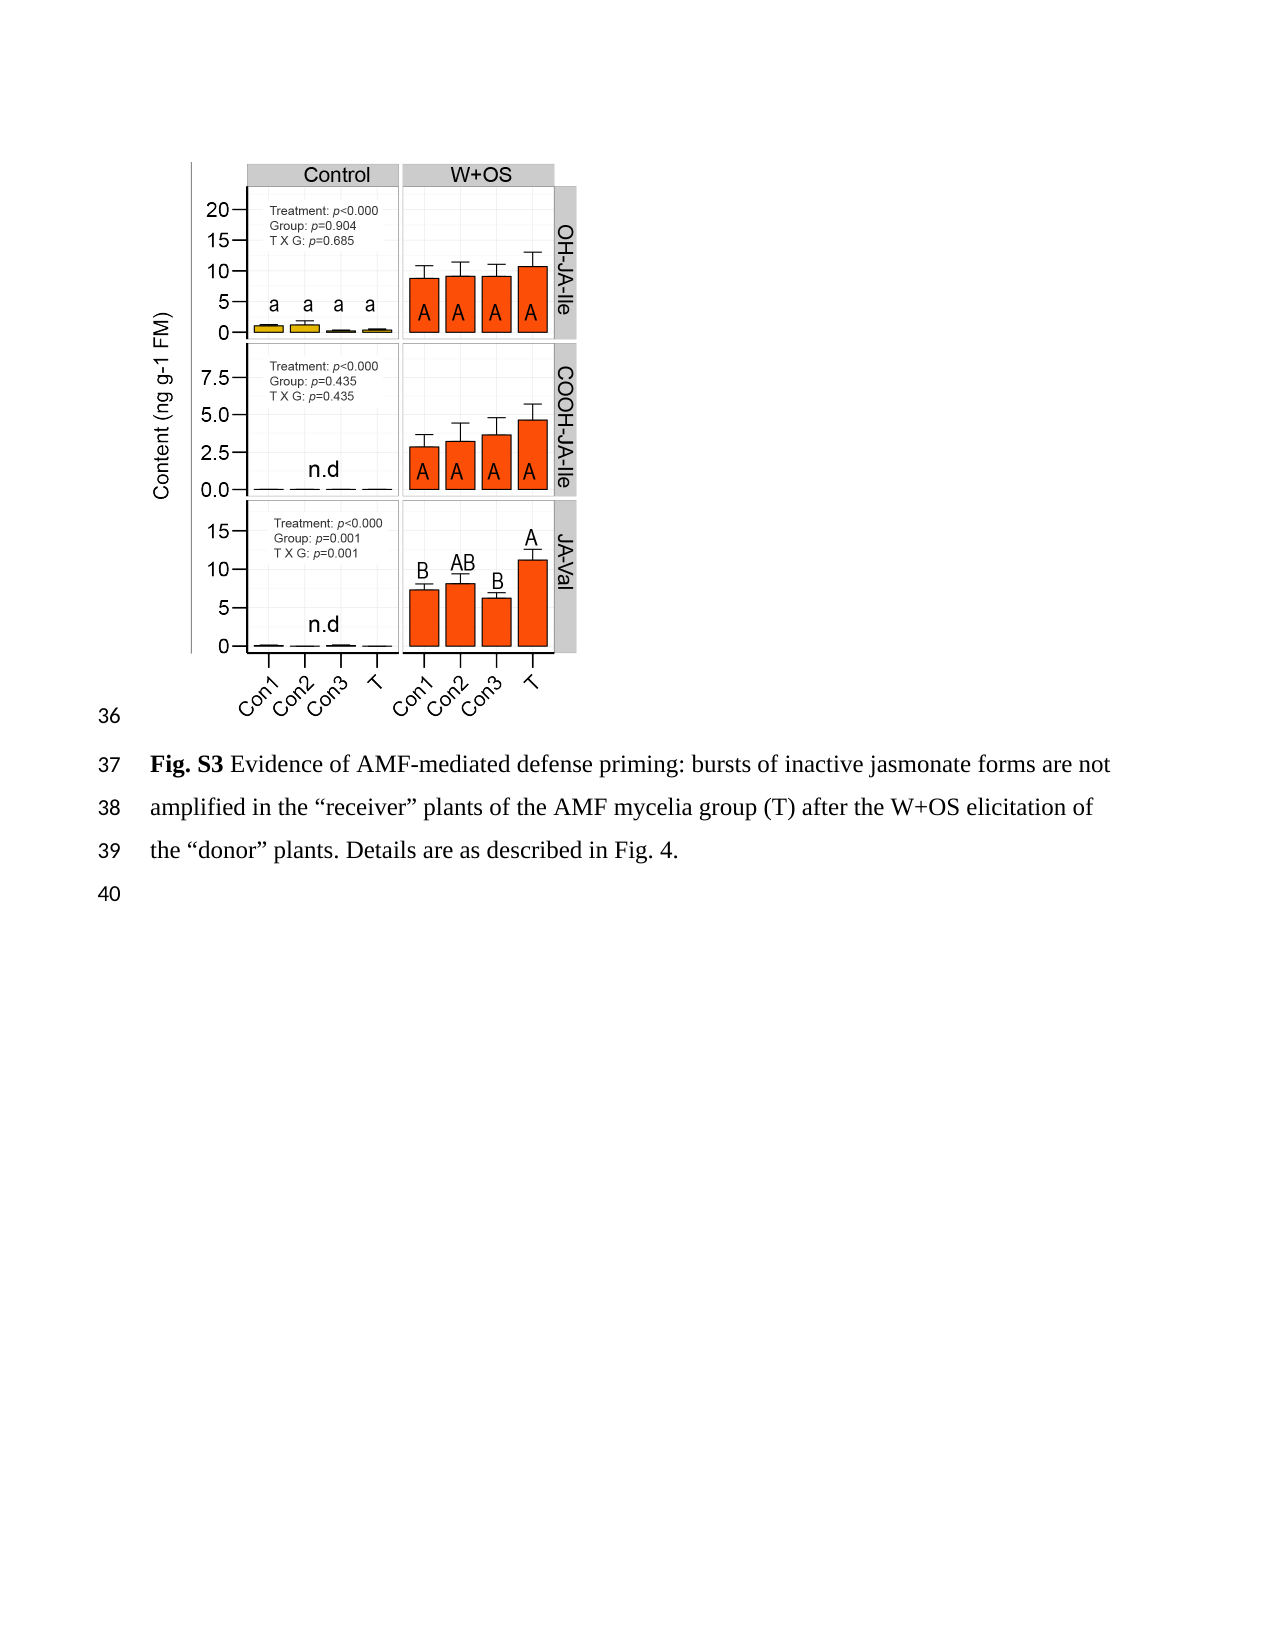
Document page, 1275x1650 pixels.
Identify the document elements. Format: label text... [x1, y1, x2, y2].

text Fig. S3 Evidence of AMF-mediated defense priming: bursts of inactive jasmonate forms are not amplified in the “receiver” plants of the AMF mycelia group (T) after the W+OS elicitation of the “donor” plants. Details are as described in Fig. 4. [150, 749, 1125, 864]
picture [150, 162, 577, 724]
